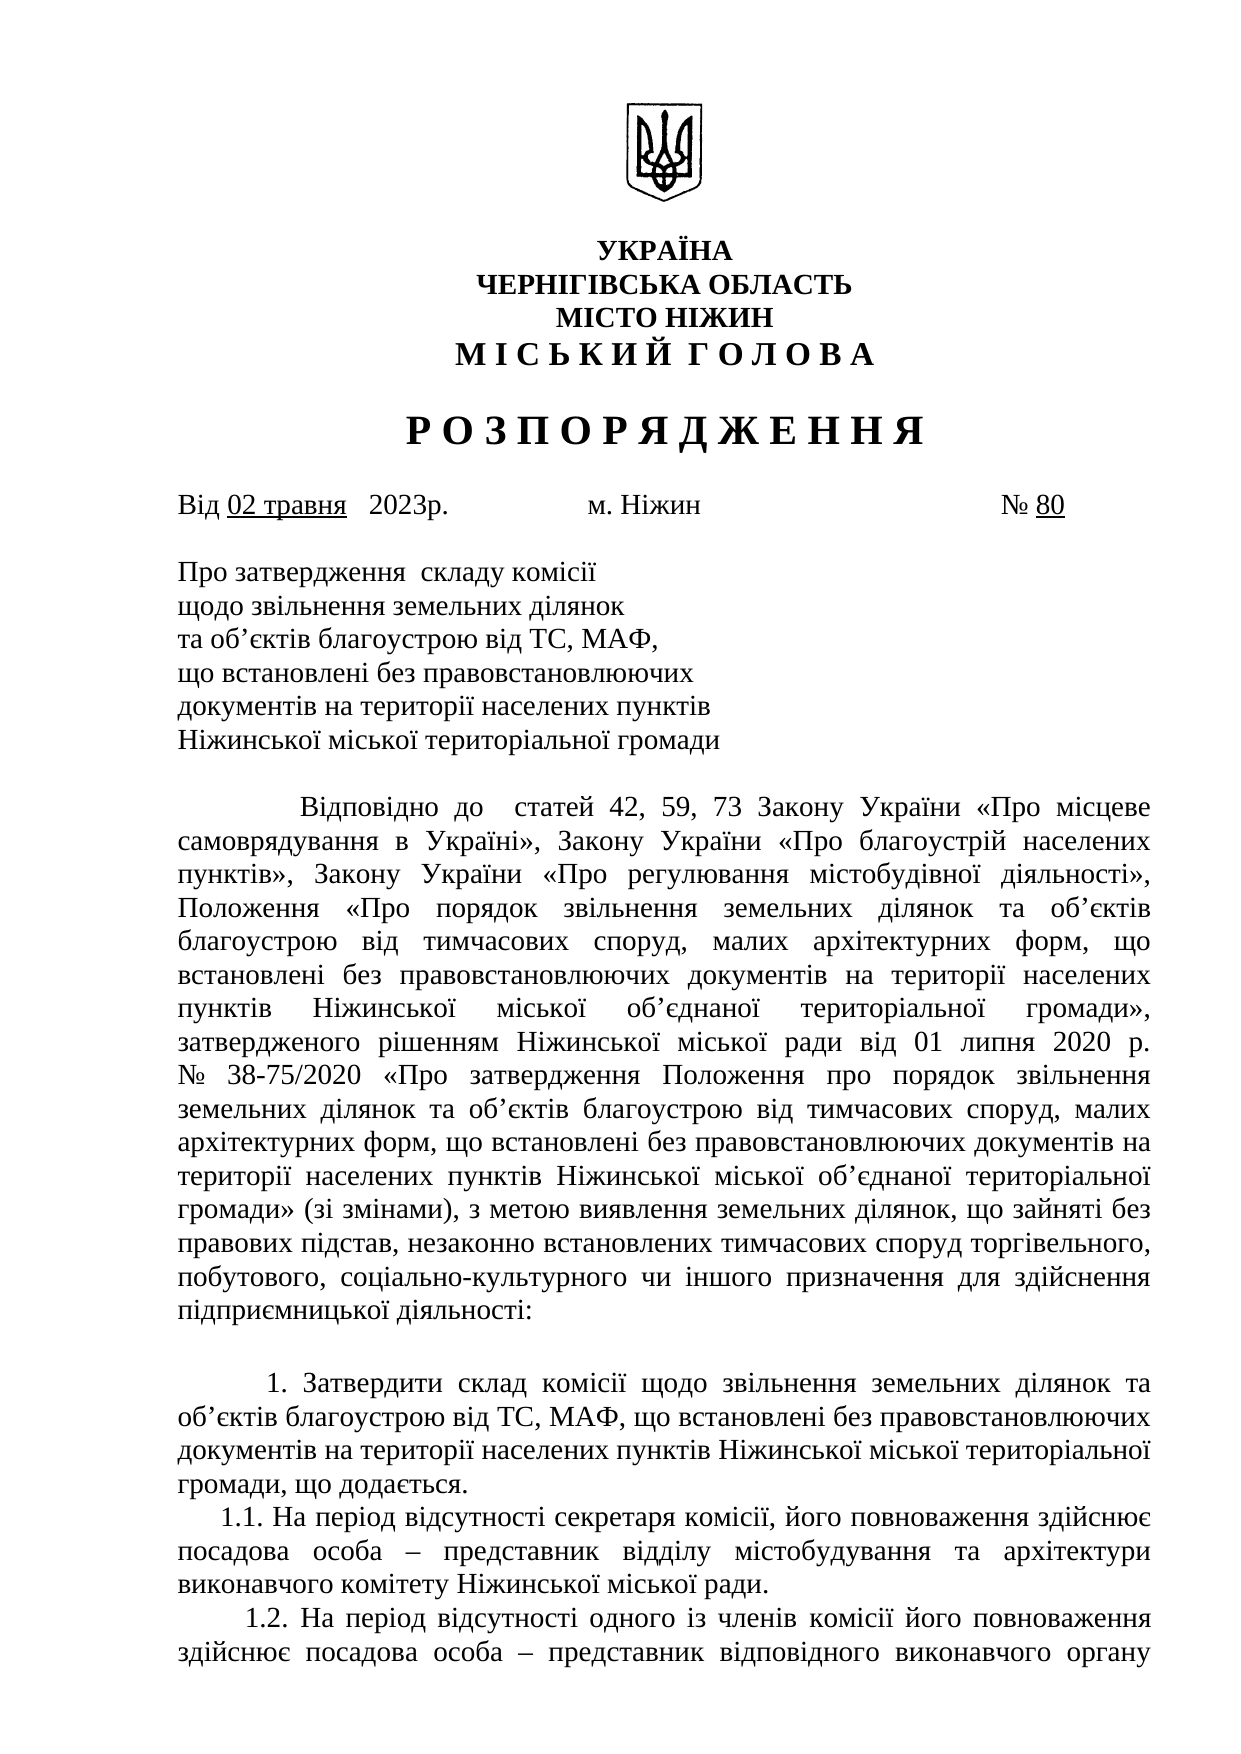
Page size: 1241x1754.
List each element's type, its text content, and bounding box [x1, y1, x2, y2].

text Ніжинської міської територіальної громади [177, 722, 1152, 756]
text щодо звільнення земельних ділянок [177, 588, 1152, 621]
text Відповідно до статей 42, 59, 73 Закону України «Про місцеве самоврядування в Україні», Закону України «Про благоустрій населених пунктів», Закону України «Про регулювання містобудівної діяльності», Положення «Про порядок звільнення земельних ділянок та об’єктів благоустрою від тимчасових споруд, малих архітектурних форм, що встановлені без правовстановлюючих документів на території населених пунктів Ніжинської міської об’єднаної територіальної громади», затвердженого рішенням Ніжинської міської ради від 01 липня 2020 р. № 38-75/2020 «Про затвердження Положення про порядок звільнення земельних ділянок та об’єктів благоустрою від тимчасових споруд, малих архітектурних форм, що встановлені без правовстановлюючих документів на території населених пунктів Ніжинської міської об’єднаної територіальної громади» (зі змінами), з метою виявлення земельних ділянок, що зайняті без правових підстав, незаконно встановлених тимчасових споруд торгівельного, побутового, соціально-культурного чи іншого призначення для здійснення підприємницької діяльності: [177, 789, 1152, 1326]
text Від 02 травня 2023р. м. Ніжин № 80 [177, 487, 1152, 521]
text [177, 1600, 1152, 1667]
text МІСТО НІЖИН [177, 300, 1152, 334]
picture [626, 103, 703, 202]
text 1. Затвердити склад комісії щодо звільнення земельних ділянок та об’єктів благоустрою від ТС, МАФ, що встановлені без правовстановлюючих документів на території населених пунктів Ніжинської міської територіальної громади, що додається. [177, 1365, 1152, 1499]
text 1.1. На період відсутності секретаря комісії, його повноваження здійснює посадова особа – представник відділу містобудування та архітектури виконавчого комітету Ніжинської міської ради. [177, 1499, 1152, 1600]
text Р О З П О Р Я Д Ж Е Н Н Я [177, 406, 1152, 454]
text що встановлені без правовстановлюючих [177, 655, 1152, 688]
text документів на території населених пунктів [177, 688, 1152, 722]
text та об’єктів благоустрою від ТС, МАФ, [177, 621, 1152, 655]
text М І С Ь К И Й Г О Л О В А [177, 334, 1152, 372]
text Про затвердження складу комісії [177, 554, 1152, 588]
text УКРАЇНА [177, 233, 1152, 267]
text ЧЕРНІГІВСЬКА ОБЛАСТЬ [177, 267, 1152, 300]
